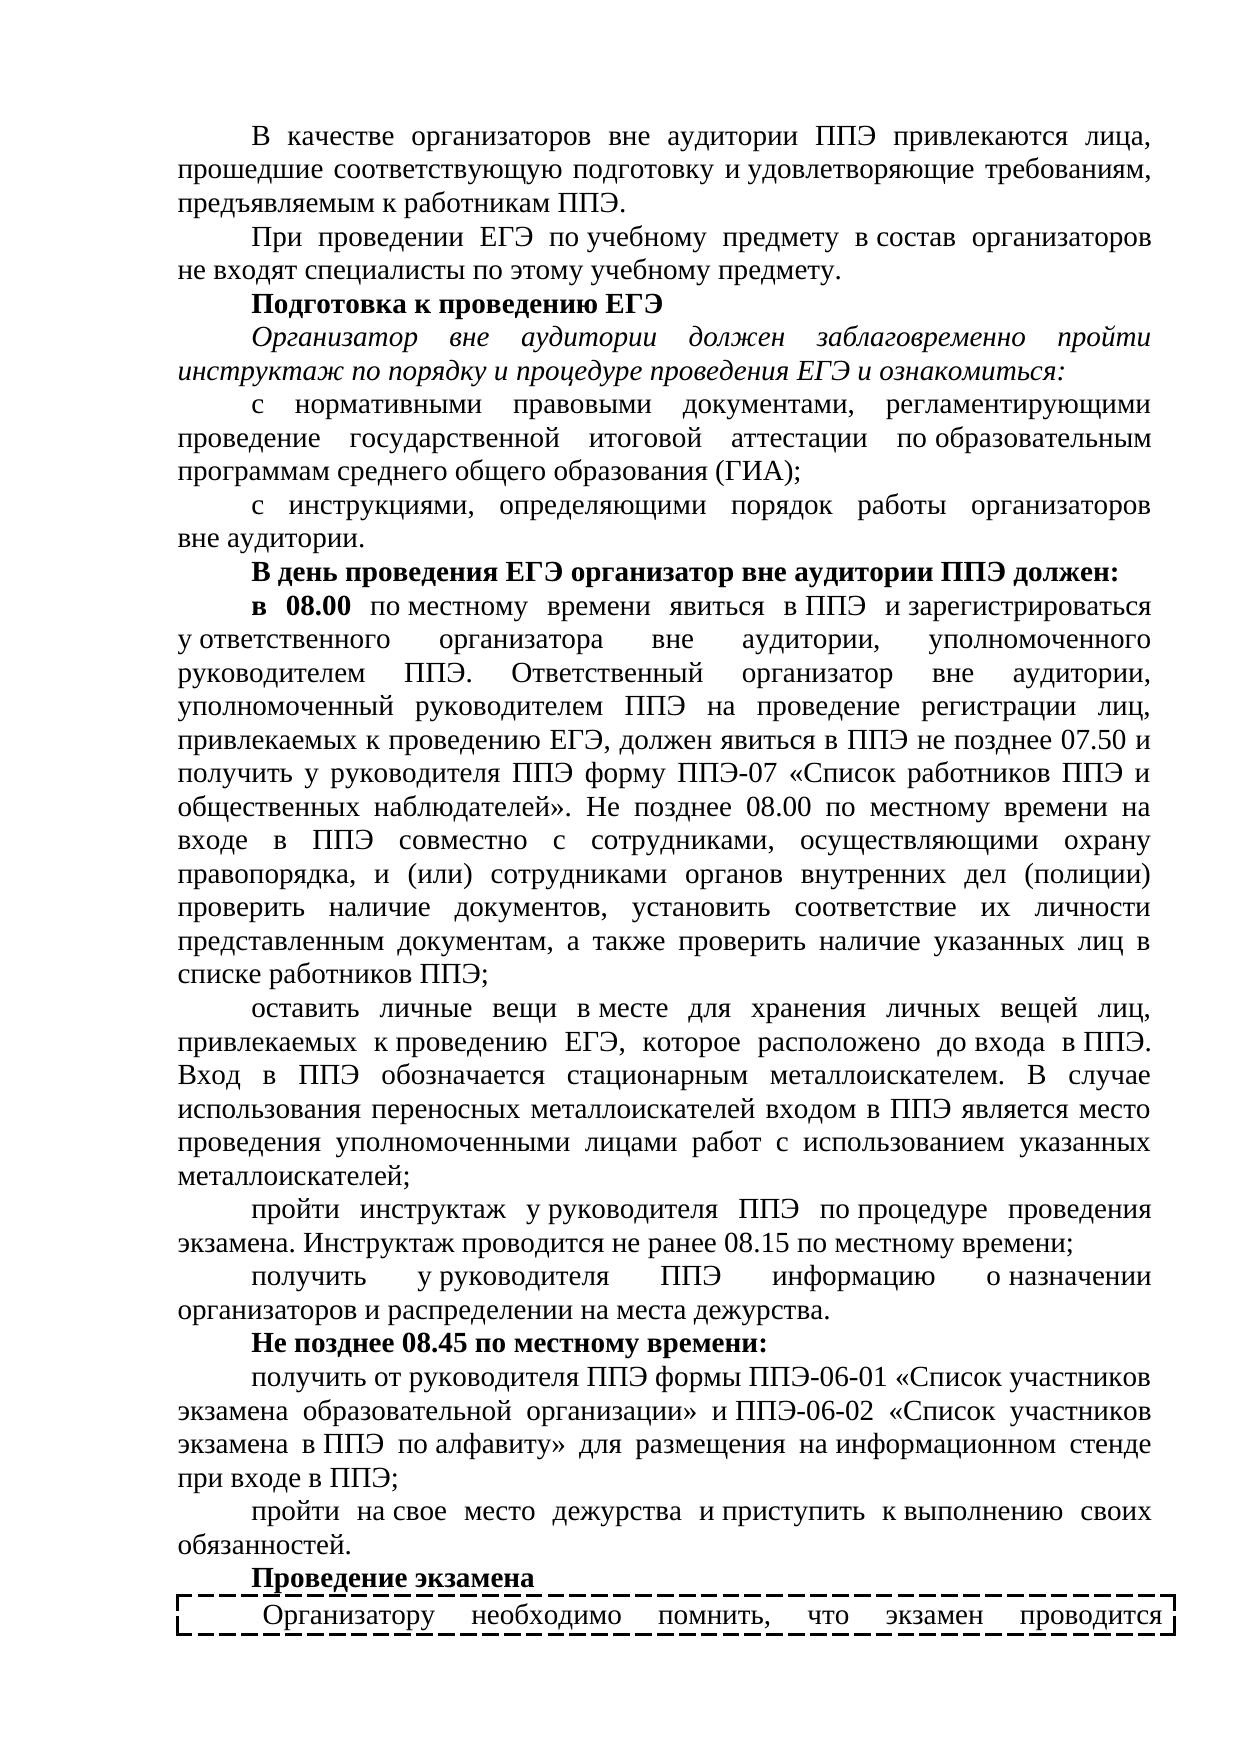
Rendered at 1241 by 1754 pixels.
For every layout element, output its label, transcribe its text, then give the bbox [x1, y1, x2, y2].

text с инструкциями, определяющими порядок работы организаторов вне аудитории. [177, 487, 1152, 554]
text Подготовка к проведению ЕГЭ [177, 286, 1152, 319]
text В качестве организаторов вне аудитории ППЭ привлекаются лица, прошедшие соответствующую подготовку и удовлетворяющие требованиям, предъявляемым к работникам ППЭ. [177, 118, 1152, 219]
text оставить личные вещи в месте для хранения личных вещей лиц, привлекаемых к проведению ЕГЭ, которое расположено до входа в ППЭ. Вход в ППЭ обозначается стационарным металлоискателем. В случае использования переносных металлоискателей входом в ППЭ является место проведения уполномоченными лицами работ с использованием указанных металлоискателей; [177, 990, 1152, 1191]
text В день проведения ЕГЭ организатор вне аудитории ППЭ должен: [177, 554, 1152, 588]
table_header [177, 1594, 1174, 1633]
text Не позднее 08.45 по местному времени: [177, 1326, 1152, 1359]
text получить у руководителя ППЭ информацию о назначении организаторов и распределении на места дежурства. [177, 1258, 1152, 1326]
text пройти инструктаж у руководителя ППЭ по процедуре проведения экзамена. Инструктаж проводится не ранее 08.15 по местному времени; [177, 1191, 1152, 1258]
text При проведении ЕГЭ по учебному предмету в состав организаторов не входят специалисты по этому учебному предмету. [177, 219, 1152, 286]
text Организатор вне аудитории должен заблаговременно пройти инструктаж по порядку и процедуре проведения ЕГЭ и ознакомиться: [177, 319, 1152, 386]
text с нормативными правовыми документами, регламентирующими проведение государственной итоговой аттестации по образовательным программам среднего общего образования (ГИА); [177, 386, 1152, 487]
text пройти на свое место дежурства и приступить к выполнению своих обязанностей. [177, 1493, 1152, 1560]
text в 08.00 по местному времени явиться в ППЭ и зарегистрироваться у ответственного организатора вне аудитории, уполномоченного руководителем ППЭ. Ответственный организатор вне аудитории, уполномоченный руководителем ППЭ на проведение регистрации лиц, привлекаемых к проведению ЕГЭ, должен явиться в ППЭ не позднее 07.50 и получить у руководителя ППЭ форму ППЭ-07 «Список работников ППЭ и общественных наблюдателей». Не позднее 08.00 по местному времени на входе в ППЭ совместно с сотрудниками, осуществляющими охрану правопорядка, и (или) сотрудниками органов внутренних дел (полиции) проверить наличие документов, установить соответствие их личности представленным документам, а также проверить наличие указанных лиц в списке работников ППЭ; [177, 588, 1152, 990]
text получить от руководителя ППЭ формы ППЭ-06-01 «Список участников экзамена образовательной организации» и ППЭ-06-02 «Список участников экзамена в ППЭ по алфавиту» для размещения на информационном стенде при входе в ППЭ; [177, 1359, 1152, 1493]
text Проведение экзамена [177, 1560, 1152, 1594]
